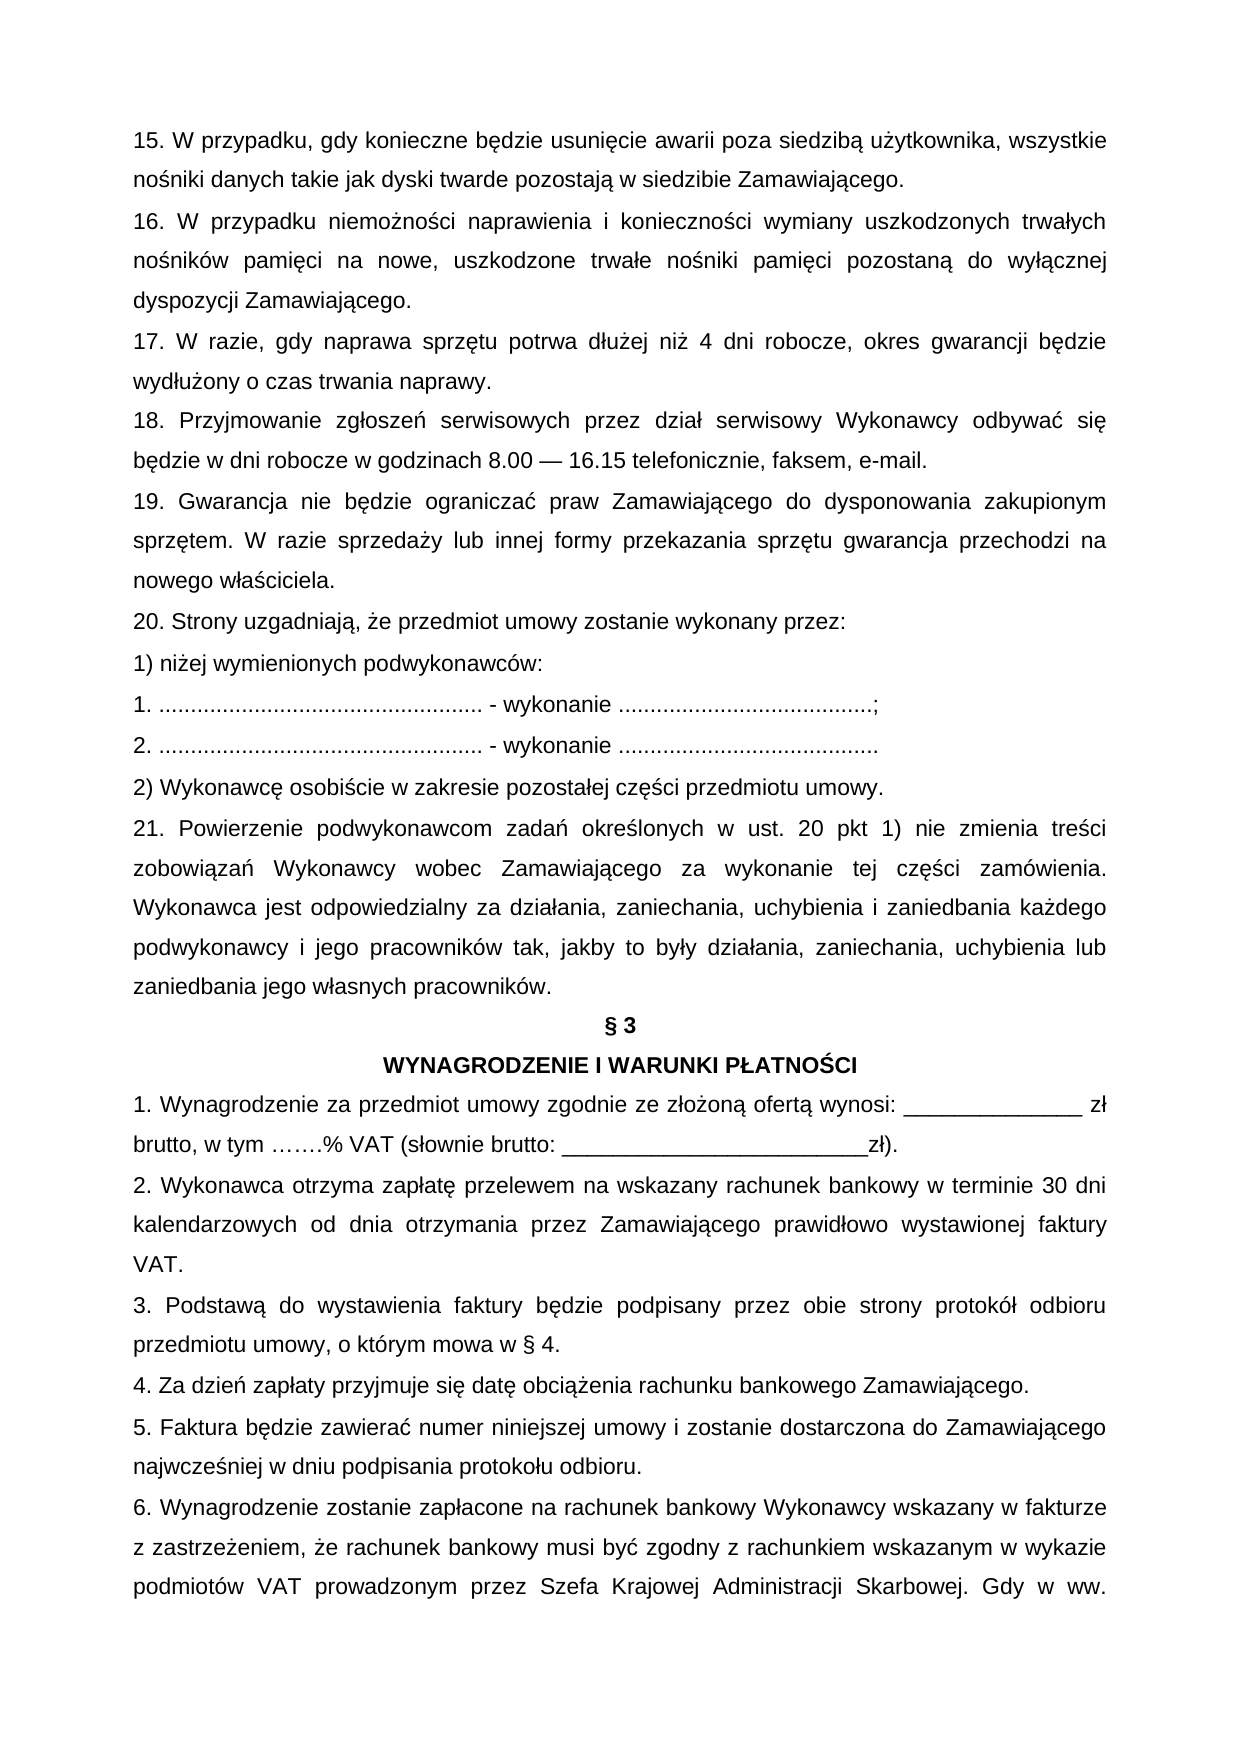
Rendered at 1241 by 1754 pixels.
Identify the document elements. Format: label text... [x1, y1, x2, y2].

text 3. Podstawą do wystawienia faktury będzie podpisany przez obie strony protokół odbioru przedmiotu umowy, o którym mowa w § 4. [133, 1292, 1107, 1358]
text 5. Faktura będzie zawierać numer niniejszej umowy i zostanie dostarczona do Zamawiającego najwcześniej w dniu podpisania protokołu odbioru. [133, 1413, 1107, 1479]
text 2. ................................................... - wykonanie ......................................... [133, 732, 1107, 759]
text 19. Gwarancja nie będzie ograniczać praw Zamawiającego do dysponowania zakupionym sprzętem. W razie sprzedaży lub innej formy przekazania sprzętu gwarancja przechodzi na nowego właściciela. [133, 488, 1107, 593]
text 2. Wykonawca otrzyma zapłatę przelewem na wskazany rachunek bankowy w terminie 30 dni kalendarzowych od dnia otrzymania przez Zamawiającego prawidłowo wystawionej faktury VAT. [133, 1172, 1107, 1277]
text 1. Wynagrodzenie za przedmiot umowy zgodnie ze złożoną ofertą wynosi: ______________ zł brutto, w tym …….% VAT (słownie brutto: ________________________zł). [133, 1091, 1107, 1157]
text 17. W razie, gdy naprawa sprzętu potrwa dłużej niż 4 dni robocze, okres gwarancji będzie wydłużony o czas trwania naprawy. [133, 328, 1107, 394]
text § 3 [133, 1012, 1107, 1039]
text 18. Przyjmowanie zgłoszeń serwisowych przez dział serwisowy Wykonawcy odbywać się będzie w dni robocze w godzinach 8.00 — 16.15 telefonicznie, faksem, e-mail. [133, 407, 1107, 473]
text 1) niżej wymienionych podwykonawców: [133, 649, 1107, 676]
text 2) Wykonawcę osobiście w zakresie pozostałej części przedmiotu umowy. [133, 774, 1038, 800]
text 16. W przypadku niemożności naprawienia i konieczności wymiany uszkodzonych trwałych nośników pamięci na nowe, uszkodzone trwałe nośniki pamięci pozostaną do wyłącznej dyspozycji Zamawiającego. [133, 208, 1107, 313]
text WYNAGRODZENIE I WARUNKI PŁATNOŚCI [133, 1052, 1107, 1078]
text 20. Strony uzgadniają, że przedmiot umowy zostanie wykonany przez: [133, 608, 1107, 634]
text 15. W przypadku, gdy konieczne będzie usunięcie awarii poza siedzibą użytkownika, wszystkie nośniki danych takie jak dyski twarde pozostają w siedzibie Zamawiającego. [133, 127, 1107, 193]
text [133, 1494, 1107, 1599]
text 4. Za dzień zapłaty przyjmuje się datę obciążenia rachunku bankowego Zamawiającego. [133, 1372, 1107, 1399]
text 1. ................................................... - wykonanie ........................................; [133, 691, 1107, 717]
text 21. Powierzenie podwykonawcom zadań określonych w ust. 20 pkt 1) nie zmienia treści zobowiązań Wykonawcy wobec Zamawiającego za wykonanie tej części zamówienia. Wykonawca jest odpowiedzialny za działania, zaniechania, uchybienia i zaniedbania każdego podwykonawcy i jego pracowników tak, jakby to były działania, zaniechania, uchybienia lub zaniedbania jego własnych pracowników. [133, 815, 1107, 999]
